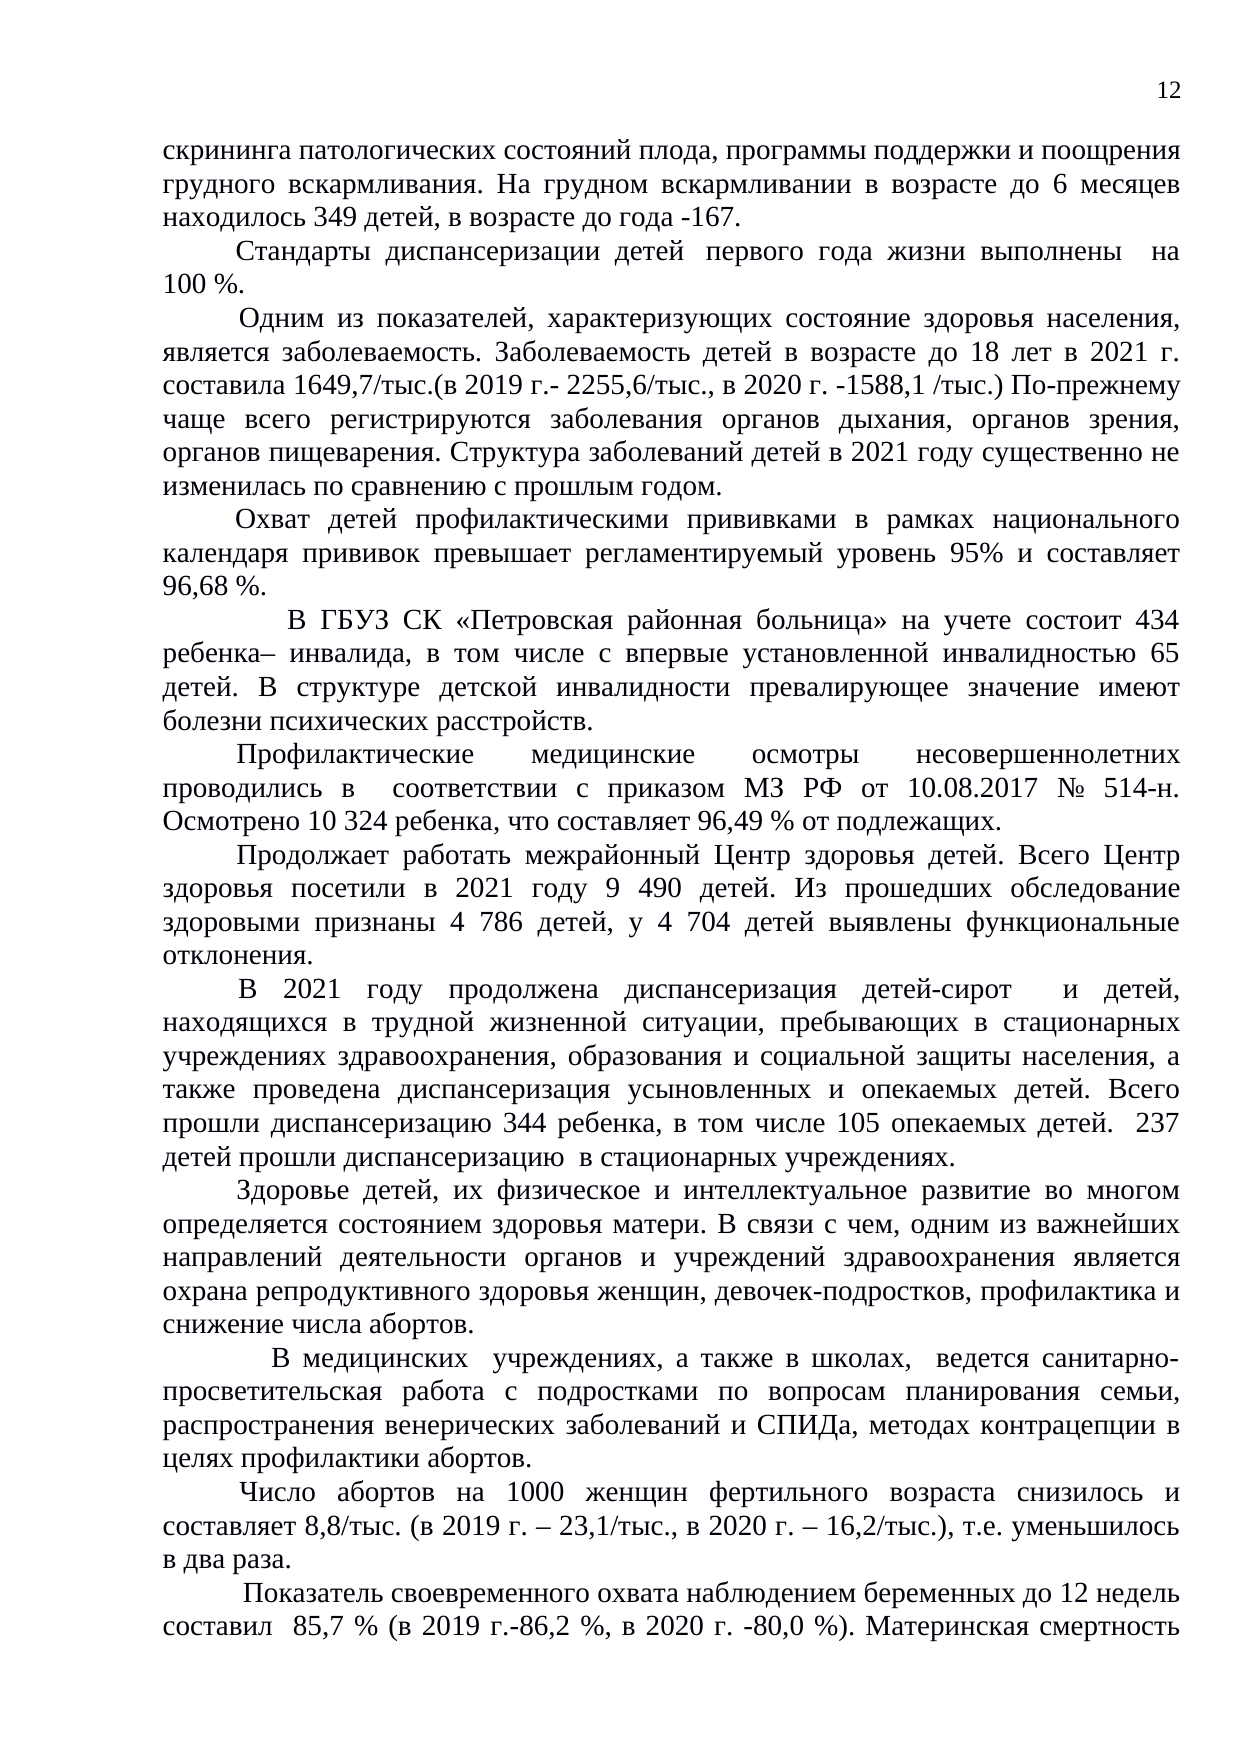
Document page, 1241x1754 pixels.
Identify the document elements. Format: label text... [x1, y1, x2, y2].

text Число абортов на 1000 женщин фертильного возраста снизилось и составляет 8,8/тыс. (в 2019 г. – 23,1/тыс., в 2020 г. – 16,2/тыс.), т.е. уменьшилось в два раза. [162, 1474, 1181, 1575]
text Продолжает работать межрайонный Центр здоровья детей. Всего Центр здоровья посетили в 2021 году 9 490 детей. Из прошедших обследование здоровыми признаны 4 786 детей, у 4 704 детей выявлены функциональные отклонения. [162, 837, 1181, 971]
text Здоровье детей, их физическое и интеллектуальное развитие во многом определяется состоянием здоровья матери. В связи с чем, одним из важнейших направлений деятельности органов и учреждений здравоохранения является охрана репродуктивного здоровья женщин, девочек-подростков, профилактика и снижение числа абортов. [162, 1172, 1181, 1340]
text Стандарты диспансеризации детей первого года жизни выполнены на [162, 233, 1181, 267]
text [162, 1575, 1181, 1642]
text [162, 132, 1181, 233]
text Охват детей профилактическими прививками в рамках национального календаря прививок превышает регламентируемый уровень 95% и составляет 96,68 %. [162, 501, 1181, 602]
text Профилактические медицинские осмотры несовершеннолетних проводились в соответствии с приказом МЗ РФ от 10.08.2017 № 514-н. Осмотрено 10 324 ребенка, что составляет 96,49 % от подлежащих. [162, 736, 1181, 837]
text В ГБУЗ СК «Петровская районная больница» на учете состоит 434 ребенка– инвалида, в том числе с впервые установленной инвалидностью 65 детей. В структуре детской инвалидности превалирующее значение имеют болезни психических расстройств. [162, 602, 1181, 736]
text Одним из показателей, характеризующих состояние здоровья населения, является заболеваемость. Заболеваемость детей в возрасте до 18 лет в 2021 г. составила 1649,7/тыс.(в 2019 г.- 2255,6/тыс., в 2020 г. -1588,1 /тыс.) По-прежнему чаще всего регистрируются заболевания органов дыхания, органов зрения, органов пищеварения. Структура заболеваний детей в 2021 году существенно не изменилась по сравнению с прошлым годом. [162, 300, 1181, 501]
text 100 %. [162, 267, 1181, 300]
text В 2021 году продолжена диспансеризация детей-сирот и детей, находящихся в трудной жизненной ситуации, пребывающих в стационарных учреждениях здравоохранения, образования и социальной защиты населения, а также проведена диспансеризация усыновленных и опекаемых детей. Всего прошли диспансеризацию 344 ребенка, в том числе 105 опекаемых детей. 237 детей прошли диспансеризацию в стационарных учреждениях. [162, 971, 1181, 1172]
text В медицинских учреждениях, а также в школах, ведется санитарно-просветительская работа с подростками по вопросам планирования семьи, распространения венерических заболеваний и СПИДа, методах контрацепции в целях профилактики абортов. [162, 1340, 1181, 1474]
